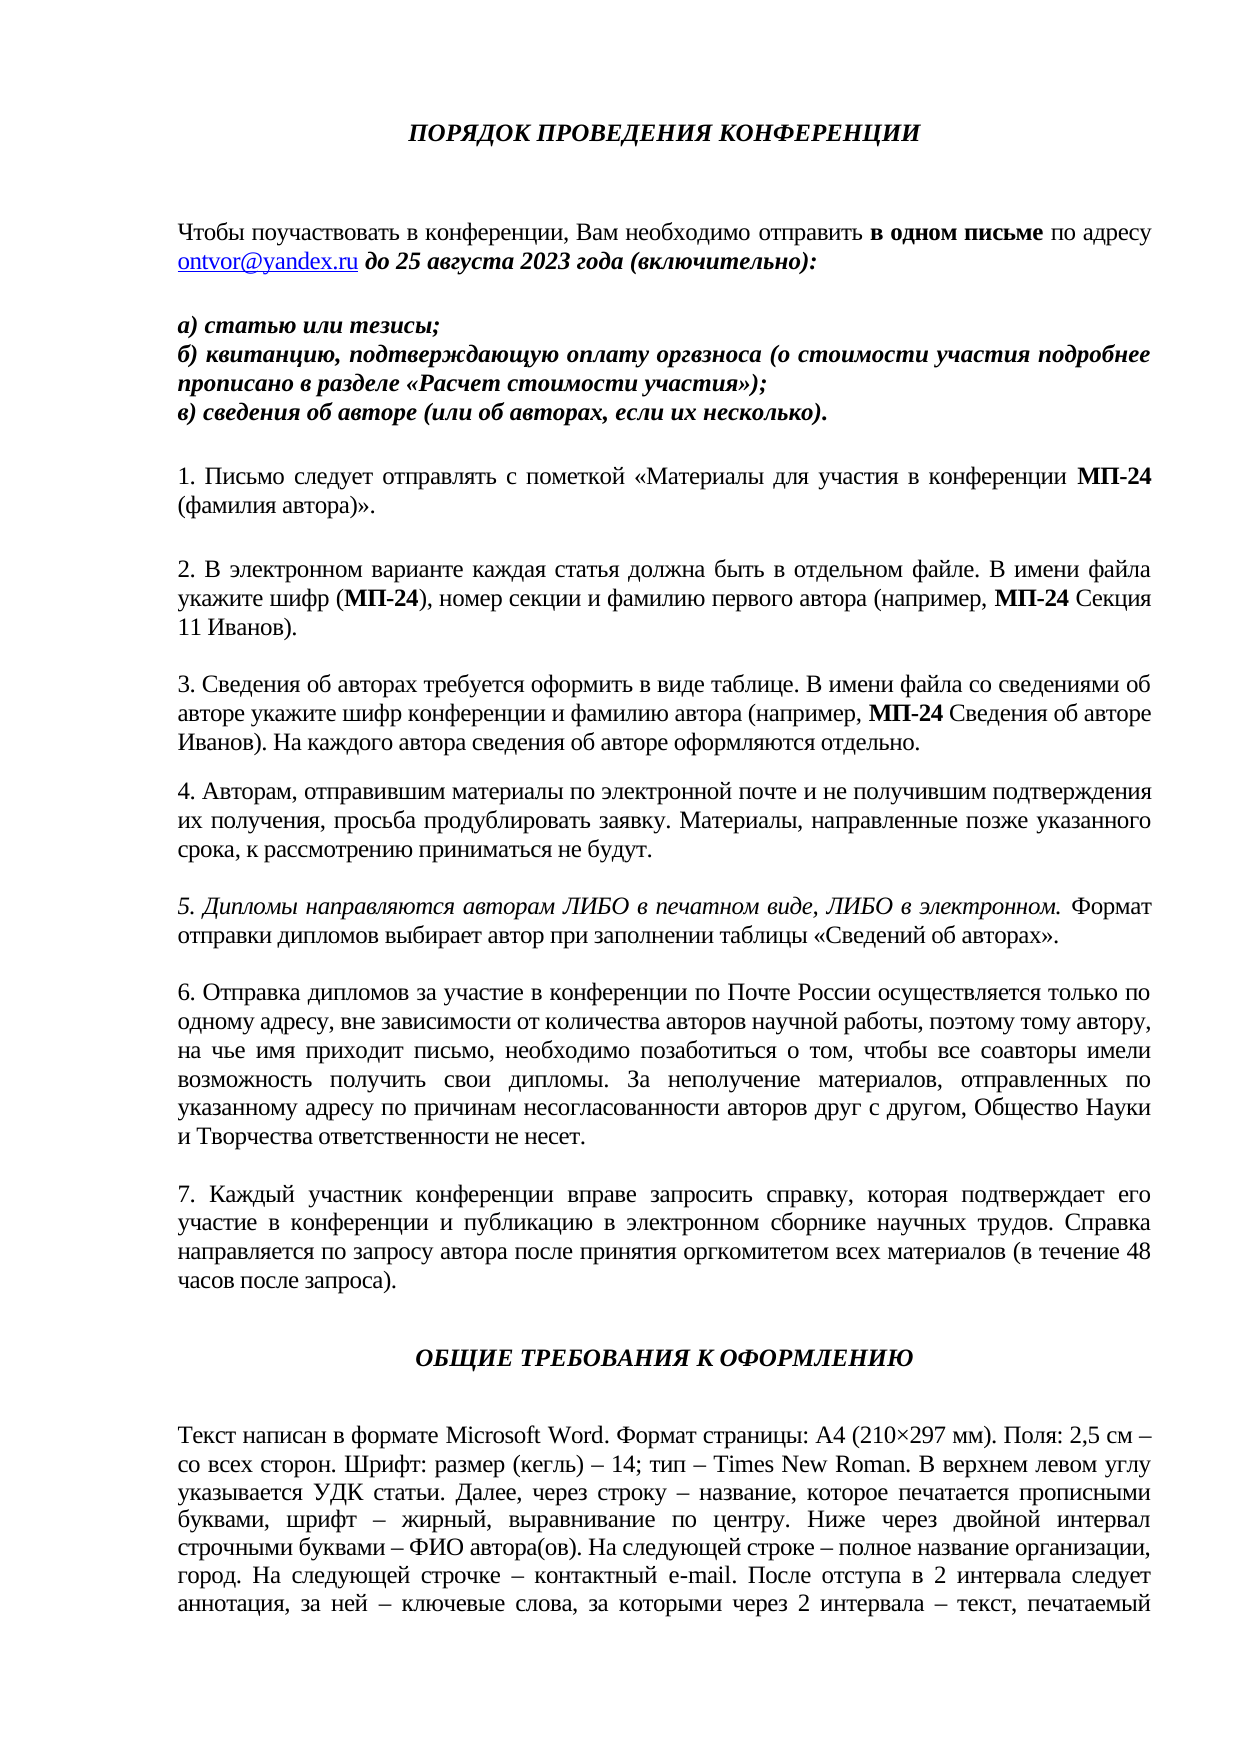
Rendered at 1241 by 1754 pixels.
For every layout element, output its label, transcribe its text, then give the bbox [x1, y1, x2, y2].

text 3. Сведения об авторах требуется оформить в виде таблице. В имени файла со сведениями об авторе укажите шифр конференции и фамилию автора (например, МП-24 Сведения об авторе Иванов). На каждого автора сведения об авторе оформляются отдельно. [177, 669, 1152, 755]
text 7. Каждый участник конференции вправе запросить справку, которая подтверждает его участие в конференции и публикацию в электронном сборнике научных трудов. Справка направляется по запросу автора после принятия оргкомитетом всех материалов (в течение 48 часов после запроса). [177, 1179, 1152, 1294]
text ПОРЯДОК ПРОВЕДЕНИЯ КОНФЕРЕНЦИИ [177, 118, 1152, 147]
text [177, 1422, 1152, 1617]
text 2. В электронном варианте каждая статья должна быть в отдельном файле. В имени файла укажите шифр (МП-24), номер секции и фамилию первого автора (например, МП-24 Секция 11 Иванов). [177, 554, 1152, 640]
text ОБЩИЕ ТРЕБОВАНИЯ К ОФОРМЛЕНИЮ [177, 1343, 1152, 1372]
text в) сведения об авторе (или об авторах, если их несколько). [177, 397, 1152, 425]
text Чтобы поучаствовать в конференции, Вам необходимо отправить в одном письме по адресу ontvor@yandex.ru до 25 августа 2023 года (включительно): [177, 217, 1152, 275]
text 6. Отправка дипломов за участие в конференции по Почте России осуществляется только по одному адресу, вне зависимости от количества авторов научной работы, поэтому тому автору, на чье имя приходит письмо, необходимо позаботиться о том, чтобы все соавторы имели возможность получить свои дипломы. За неполучение материалов, отправленных по указанному адресу по причинам несогласованности авторов друг с другом, Общество Науки и Творчества ответственности не несет. [177, 977, 1152, 1150]
text 5. Дипломы направляются авторам ЛИБО в печатном виде, ЛИБО в электронном. Формат отправки дипломов выбирает автор при заполнении таблицы «Сведений об авторах». [177, 891, 1152, 949]
text 4. Авторам, отправившим материалы по электронной почте и не получившим подтверждения их получения, просьба продублировать заявку. Материалы, направленные позже указанного срока, к рассмотрению приниматься не будут. [177, 776, 1152, 862]
text 1. Письмо следует отправлять с пометкой «Материалы для участия в конференции МП-24 (фамилия автора)». [177, 461, 1152, 518]
text а) статью или тезисы; [177, 310, 1152, 339]
text б) квитанцию, подтверждающую оплату оргвзноса (о стоимости участия подробнее прописано в разделе «Расчет стоимости участия»); [177, 339, 1152, 397]
